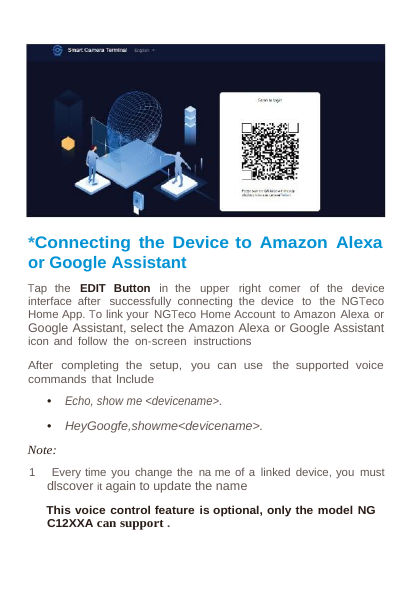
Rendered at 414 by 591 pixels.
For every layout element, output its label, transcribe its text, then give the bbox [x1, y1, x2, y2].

list HeyGoogfe,showme<devicename>. [47, 419, 397, 433]
text dlscover it again to update the name [47, 479, 397, 493]
text This voice control feature is optional, only the model NG­ C12XXA can support . [46, 503, 386, 530]
subtitle Echo, show me <devicename>. [47, 394, 397, 408]
text Note: [27, 443, 397, 457]
text Tap the EDIT Button in the upper right comer of the device interface after successfully connecting the device to the NGTeco Home App. To link your NGTeco Home Account to Amazon Alexa or Google Assistant, select the Amazon Alexa or Google Assistant icon and follow the on-screen instructions [27, 282, 384, 348]
subtitle *Connecting the Device to Amazon Alexa or Google Assistant [28, 233, 382, 272]
text After completing the setup, you can use the supported voice commands that lnclude [28, 359, 384, 386]
picture [25, 42, 386, 219]
text 1 Every time you change the na me of a linked device, you must [29, 466, 397, 479]
